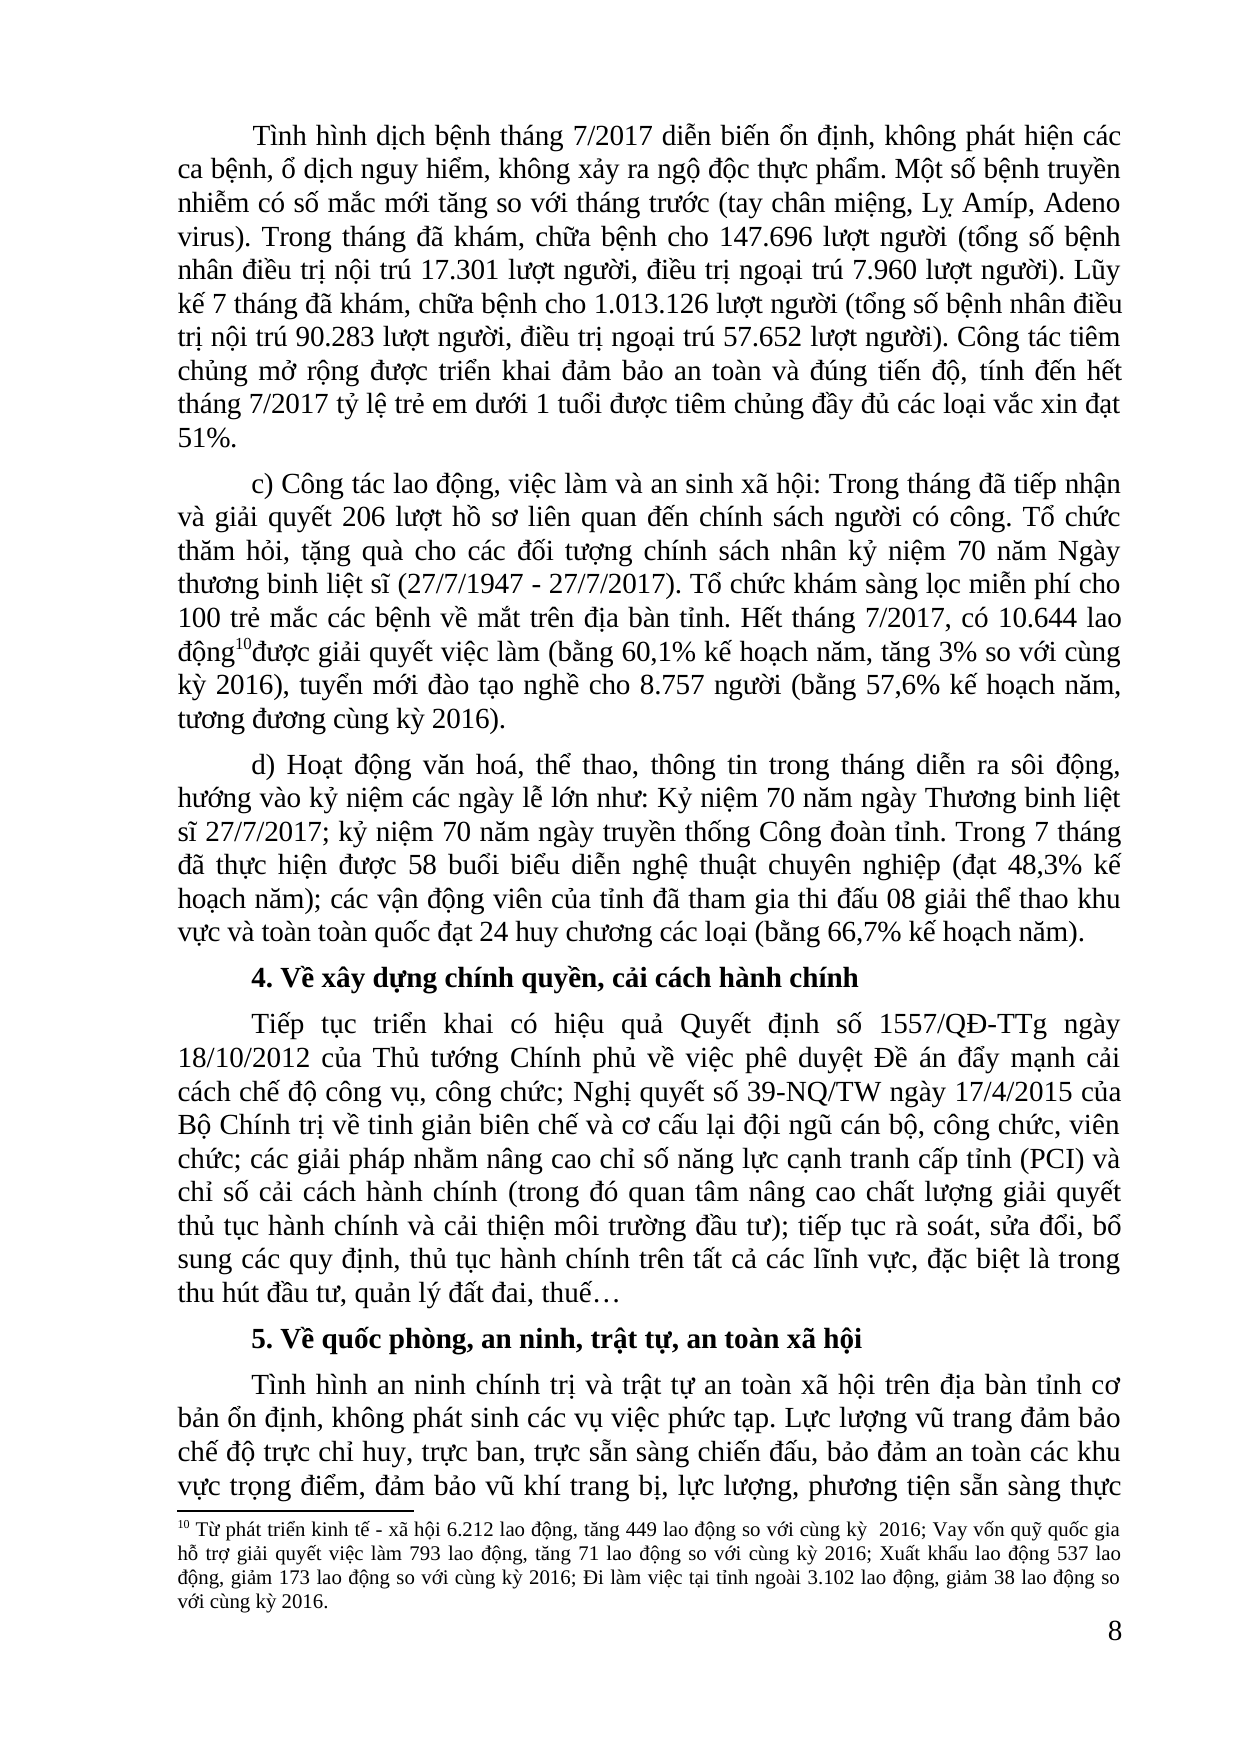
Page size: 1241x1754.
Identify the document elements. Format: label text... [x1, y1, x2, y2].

text c) Công tác lao động, việc làm và an sinh xã hội: Trong tháng đã tiếp nhận và giải quyết 206 lượt hồ sơ liên quan đến chính sách người có công. Tổ chức thăm hỏi, tặng quà cho các đối tượng chính sách nhân kỷ niệm 70 năm Ngày thương binh liệt sĩ (27/7/1947 - 27/7/2017). Tổ chức khám sàng lọc miễn phí cho 100 trẻ mắc các bệnh về mắt trên địa bàn tỉnh. Hết tháng 7/2017, có 10.644 lao độngđược giải quyết việc làm (bằng 60,1% kế hoạch năm, tăng 3% so với cùng kỳ 2016), tuyển mới đào tạo nghề cho 8.757 người (bằng 57,6% kế hoạch năm, tương đương cùng kỳ 2016). [177, 466, 1122, 734]
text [177, 1367, 1122, 1501]
text Tiếp tục triển khai có hiệu quả Quyết định số 1557/QĐ-TTg ngày 18/10/2012 của Thủ tướng Chính phủ về việc phê duyệt Đề án đẩy mạnh cải cách chế độ công vụ, công chức; Nghị quyết số 39-NQ/TW ngày 17/4/2015 của Bộ Chính trị về tinh giản biên chế và cơ cấu lại đội ngũ cán bộ, công chức, viên chức; các giải pháp nhằm nâng cao chỉ số năng lực cạnh tranh cấp tỉnh (PCI) và chỉ số cải cách hành chính (trong đó quan tâm nâng cao chất lượng giải quyết thủ tục hành chính và cải thiện môi trường đầu tư); tiếp tục rà soát, sửa đổi, bổ sung các quy định, thủ tục hành chính trên tất cả các lĩnh vực, đặc biệt là trong thu hút đầu tư, quản lý đất đai, thuế… [177, 1007, 1122, 1308]
text d) Hoạt động văn hoá, thể thao, thông tin trong tháng diễn ra sôi động, hướng vào kỷ niệm các ngày lễ lớn như: Kỷ niệm 70 năm ngày Thương binh liệt sĩ 27/7/2017; kỷ niệm 70 năm ngày truyền thống Công đoàn tỉnh. Trong 7 tháng đã thực hiện được 58 buổi biểu diễn nghệ thuật chuyên nghiệp (đạt 48,3% kế hoạch năm); các vận động viên của tỉnh đã tham gia thi đấu 08 giải thể thao khu vực và toàn toàn quốc đạt 24 huy chương các loại (bằng 66,7% kế hoạch năm). [177, 747, 1122, 948]
text 5. Về quốc phòng, an ninh, trật tự, an toàn xã hội [177, 1321, 1122, 1354]
text Tình hình dịch bệnh tháng 7/2017 diễn biến ổn định, không phát hiện các ca bệnh, ổ dịch nguy hiểm, không xảy ra ngộ độc thực phẩm. Một số bệnh truyền nhiễm có số mắc mới tăng so với tháng trước (tay chân miệng, Lỵ Amíp, Adeno virus). Trong tháng đã khám, chữa bệnh cho 147.696 lượt người (tổng số bệnh nhân điều trị nội trú 17.301 lượt người, điều trị ngoại trú 7.960 lượt người). Lũy kế 7 tháng đã khám, chữa bệnh cho 1.013.126 lượt người (tổng số bệnh nhân điều trị nội trú 90.283 lượt người, điều trị ngoại trú 57.652 lượt người). Công tác tiêm chủng mở rộng được triển khai đảm bảo an toàn và đúng tiến độ, tính đến hết tháng 7/2017 tỷ lệ trẻ em dưới 1 tuổi được tiêm chủng đầy đủ các loại vắc xin đạt 51%. [177, 118, 1122, 453]
text 4. Về xây dựng chính quyền, cải cách hành chính [177, 961, 1122, 994]
